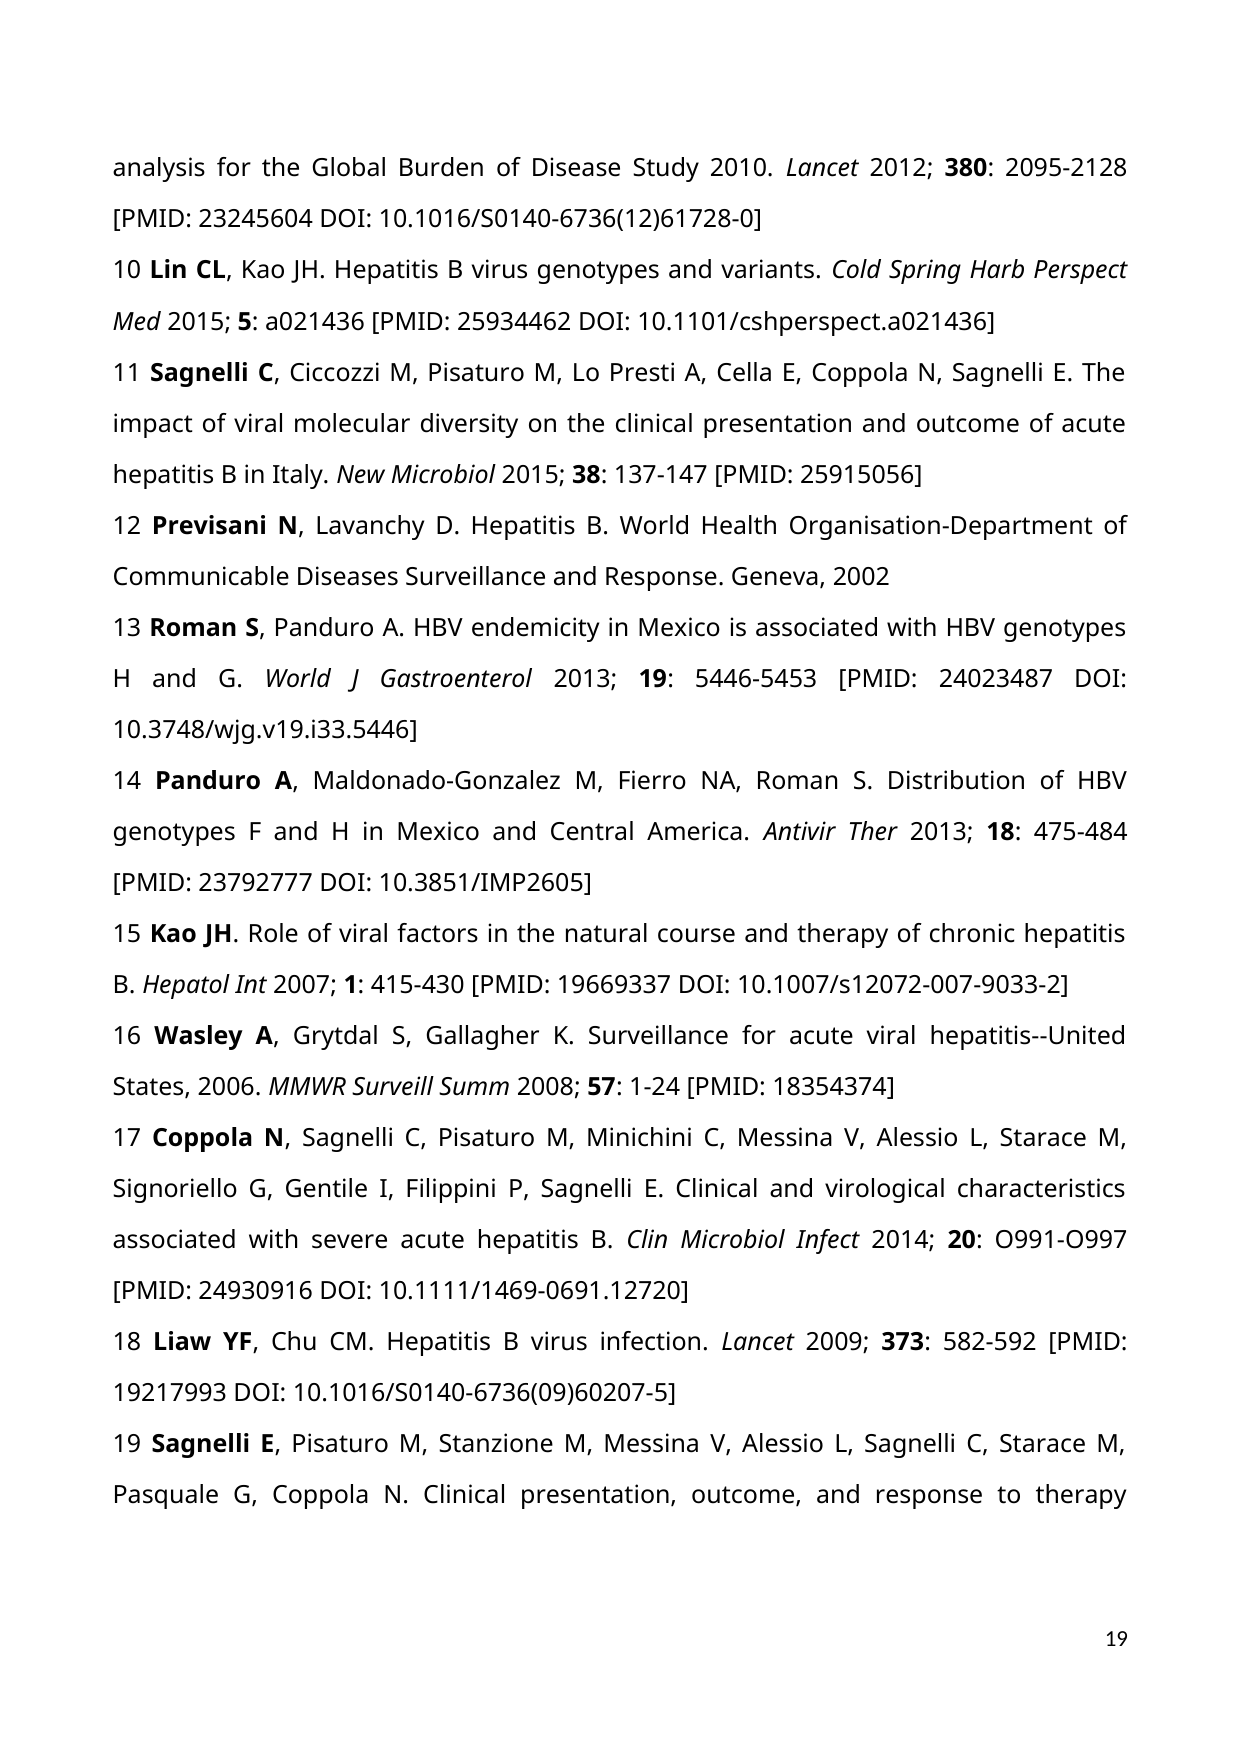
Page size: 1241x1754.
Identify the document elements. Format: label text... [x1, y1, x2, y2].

text 11 Sagnelli C, Ciccozzi M, Pisaturo M, Lo Presti A, Cella E, Coppola N, Sagnelli E. The impact of viral molecular diversity on the clinical presentation and outcome of acute hepatitis B in Italy. New Microbiol 2015; 38: 137-147 [PMID: 25915056] [112, 354, 1128, 490]
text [112, 1426, 1128, 1511]
text 16 Wasley A, Grytdal S, Gallagher K. Surveillance for acute viral hepatitis--United States, 2006. MMWR Surveill Summ 2008; 57: 1-24 [PMID: 18354374] [112, 1018, 1128, 1103]
text 18 Liaw YF, Chu CM. Hepatitis B virus infection. Lancet 2009; 373: 582-592 [PMID: 19217993 DOI: 10.1016/S0140-6736(09)60207-5] [112, 1324, 1128, 1409]
text 17 Coppola N, Sagnelli C, Pisaturo M, Minichini C, Messina V, Alessio L, Starace M, Signoriello G, Gentile I, Filippini P, Sagnelli E. Clinical and virological characteristics associated with severe acute hepatitis B. Clin Microbiol Infect 2014; 20: O991-O997 [PMID: 24930916 DOI: 10.1111/1469-0691.12720] [112, 1120, 1128, 1307]
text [112, 150, 1128, 235]
text 10 Lin CL, Kao JH. Hepatitis B virus genotypes and variants. Cold Spring Harb Perspect Med 2015; 5: a021436 [PMID: 25934462 DOI: 10.1101/cshperspect.a021436] [112, 252, 1128, 337]
text 14 Panduro A, Maldonado-Gonzalez M, Fierro NA, Roman S. Distribution of HBV genotypes F and H in Mexico and Central America. Antivir Ther 2013; 18: 475-484 [PMID: 23792777 DOI: 10.3851/IMP2605] [112, 762, 1128, 899]
text 12 Previsani N, Lavanchy D. Hepatitis B. World Health Organisation-Department of Communicable Diseases Surveillance and Response. Geneva, 2002 [112, 507, 1128, 592]
text 15 Kao JH. Role of viral factors in the natural course and therapy of chronic hepatitis B. Hepatol Int 2007; 1: 415-430 [PMID: 19669337 DOI: 10.1007/s12072-007-9033-2] [112, 916, 1128, 1001]
text 13 Roman S, Panduro A. HBV endemicity in Mexico is associated with HBV genotypes H and G. World J Gastroenterol 2013; 19: 5446-5453 [PMID: 24023487 DOI: 10.3748/wjg.v19.i33.5446] [112, 609, 1128, 746]
